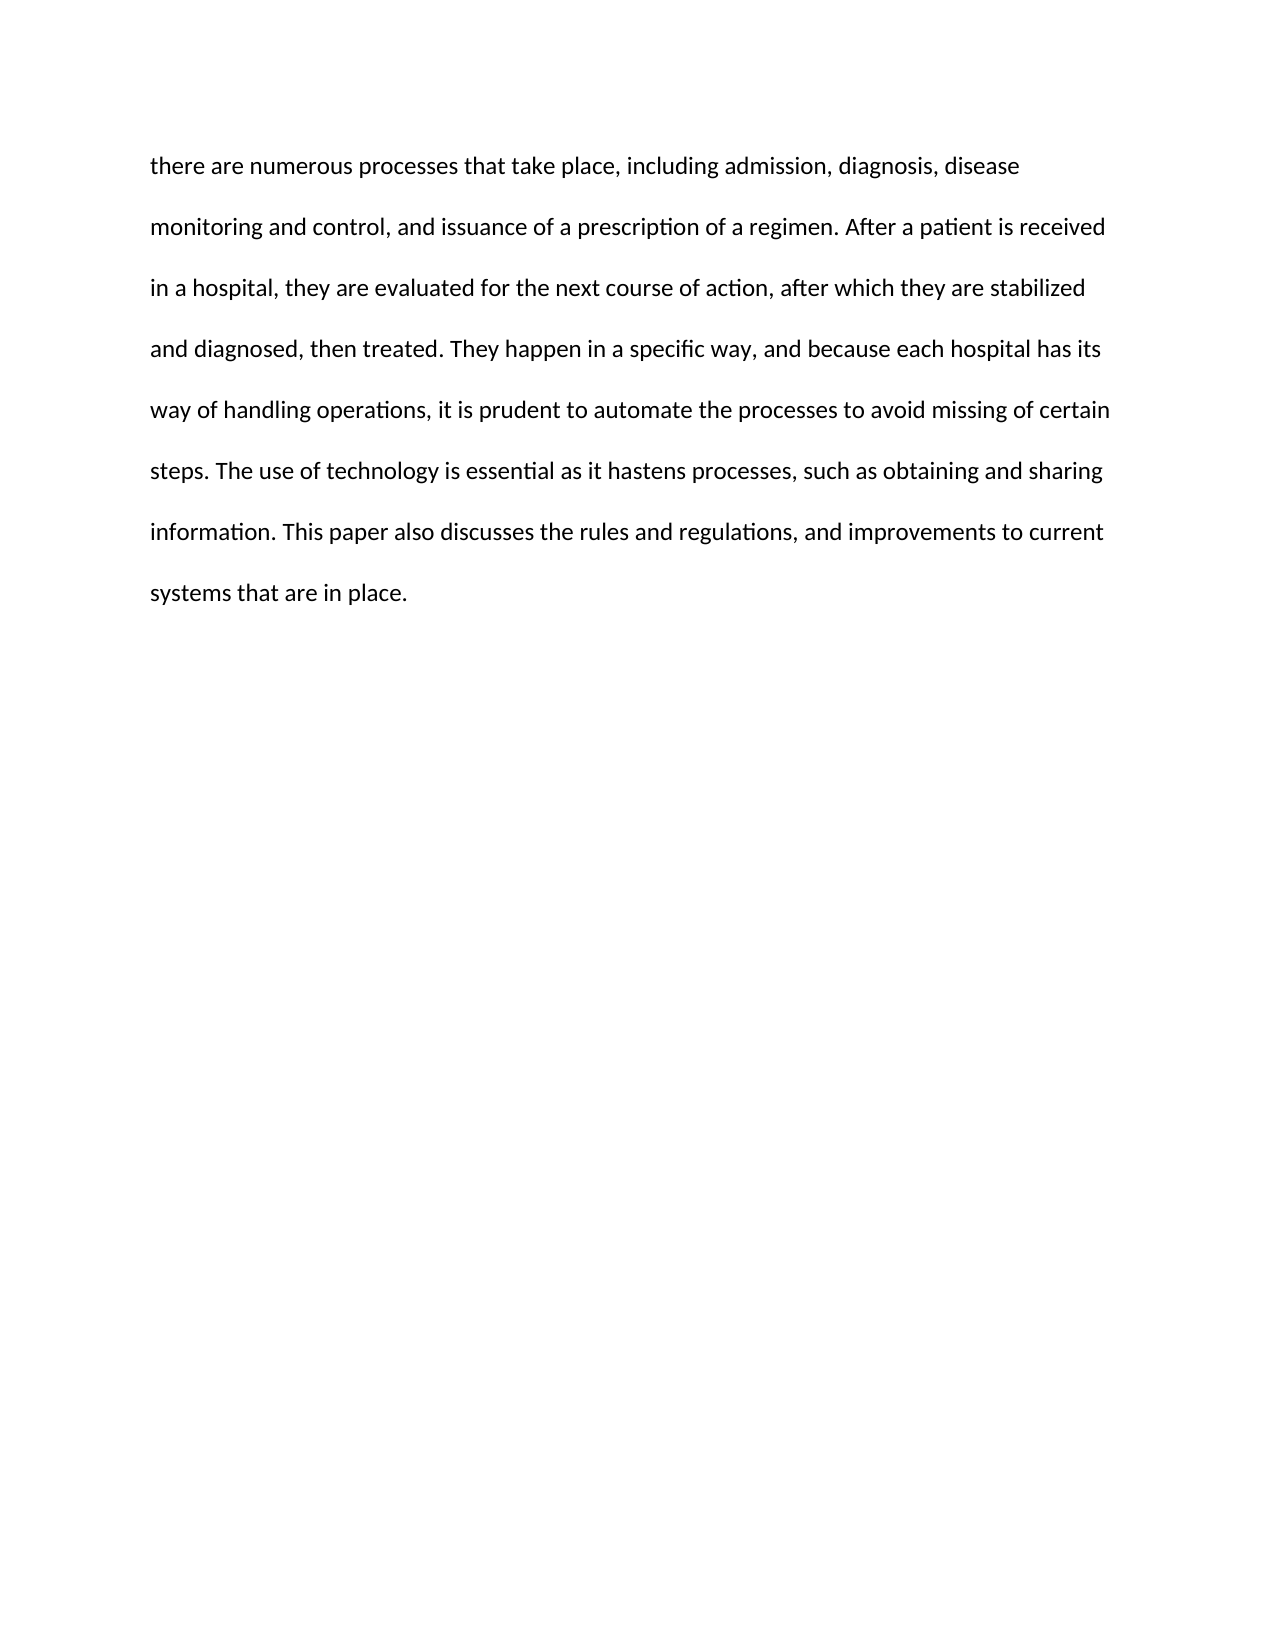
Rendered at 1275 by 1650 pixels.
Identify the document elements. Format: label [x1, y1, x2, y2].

text [150, 150, 1125, 608]
